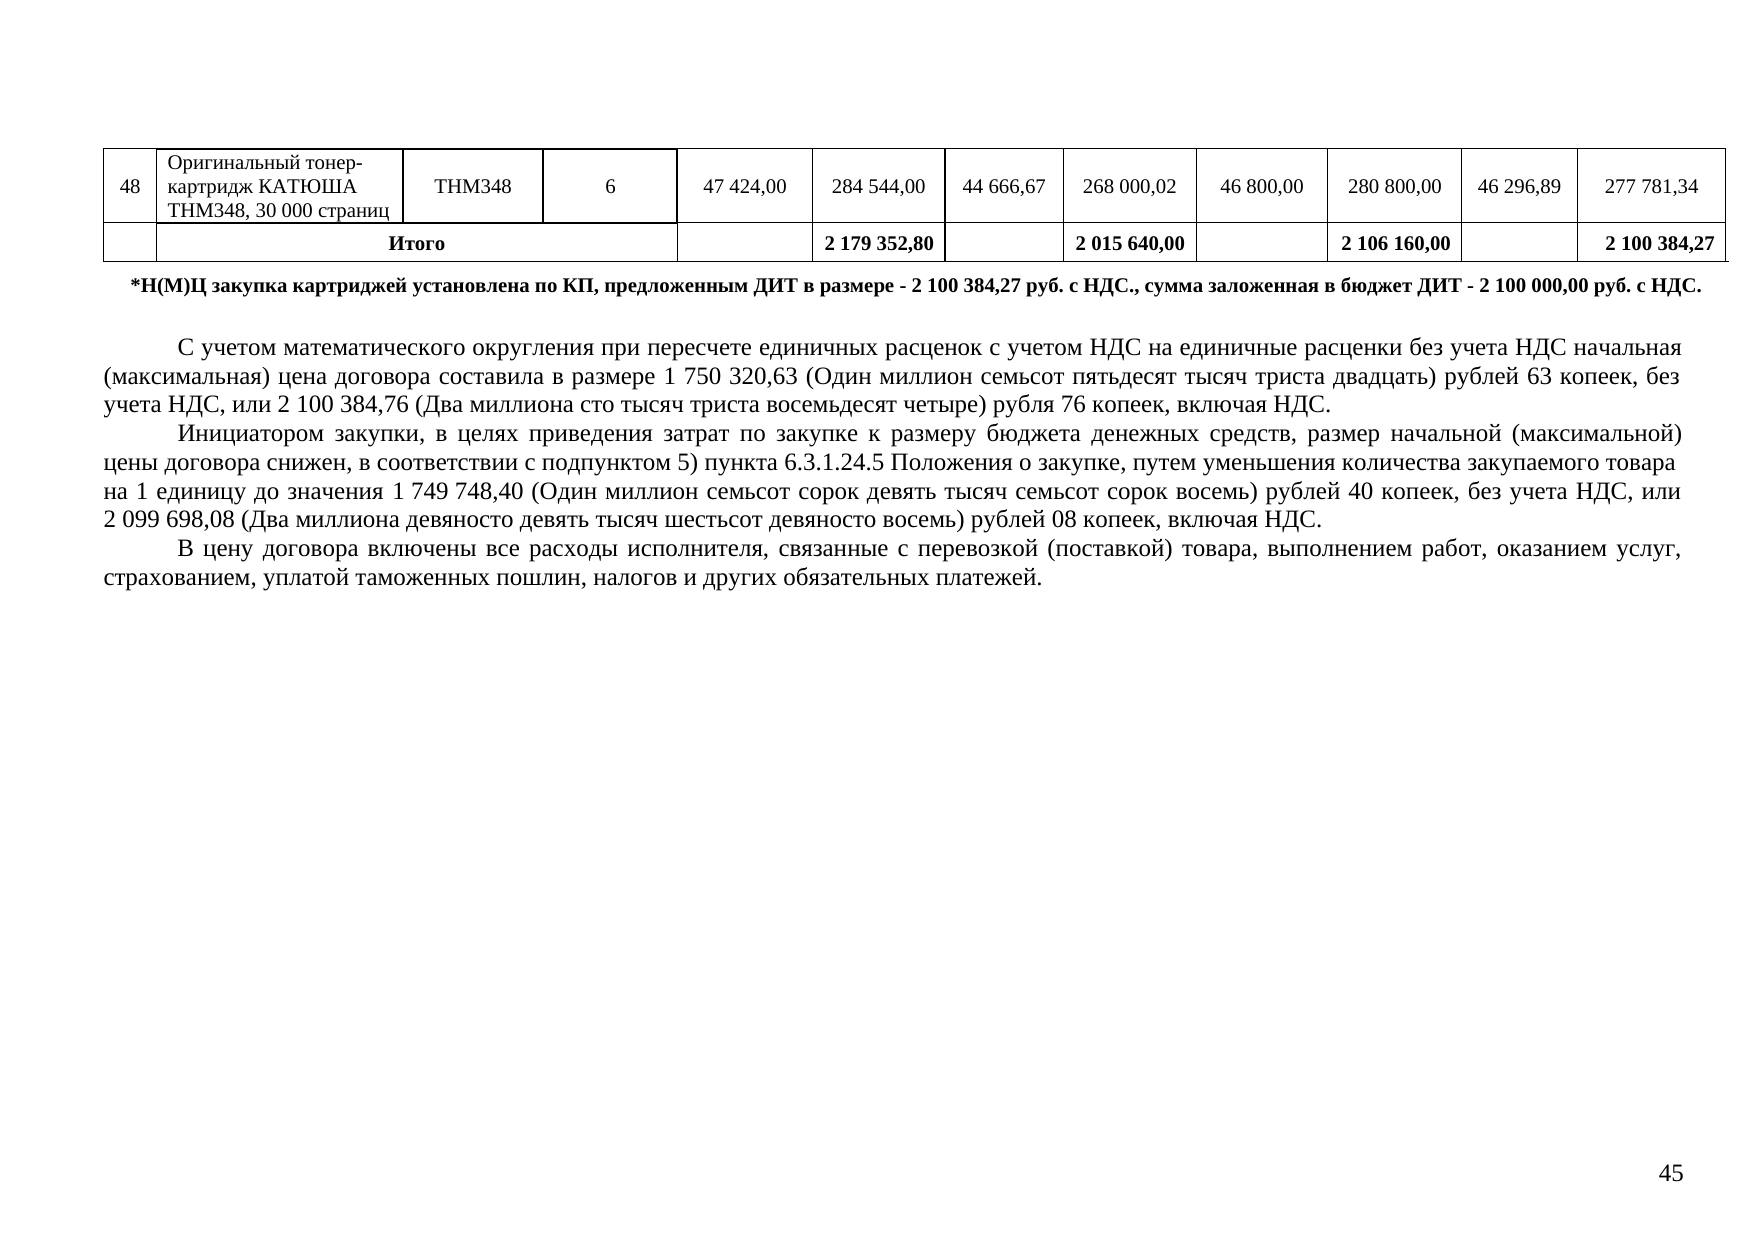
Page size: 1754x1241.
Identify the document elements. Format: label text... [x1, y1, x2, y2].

table_cell 47 424,00 [678, 149, 812, 222]
table_cell 284 544,00 [813, 149, 944, 222]
table_cell 2 015 640,00 [1064, 223, 1196, 261]
table_cell 44 666,67 [946, 149, 1063, 222]
table_cell 2 179 352,80 [813, 223, 944, 261]
table_cell Итого [157, 224, 677, 261]
text В цену договора включены все расходы исполнителя, связанные с перевозкой (поставкой) товара, выполнением работ, оказанием услуг, страхованием, уплатой таможенных пошлин, налогов и других обязательных платежей. [103, 533, 1683, 591]
text Инициатором закупки, в целях приведения затрат по закупке к размеру бюджета денежных средств, размер начальной (максимальной) цены договора снижен, в соответствии с подпунктом 5) пункта 6.3.1.24.5 Положения о закупке, путем уменьшения количества закупаемого товара на 1 единицу до значения 1 749 748,40 (Один миллион семьсот сорок девять тысяч семьсот сорок восемь) рублей 40 копеек, без учета НДС, или 2 099 698,08 (Два миллиона девяносто девять тысяч шестьсот девяносто восемь) рублей 08 копеек, включая НДС. [103, 418, 1683, 533]
table_cell 2 100 384,27 [1578, 223, 1725, 261]
table_cell 277 781,34 [1578, 149, 1725, 222]
table_cell [104, 223, 156, 261]
table_cell 6 [544, 150, 676, 222]
table_cell 46 800,00 [1197, 149, 1327, 222]
table_cell 268 000,02 [1064, 149, 1196, 222]
table_cell Оригинальный тонер-картридж КАТЮША THМ348, 30 000 страниц [157, 150, 402, 222]
table_cell [1462, 223, 1577, 261]
table_cell *Н(М)Ц закупка картриджей установлена по КП, предложенным ДИТ в размере - 2 100 384,27 руб. с НДС., сумма заложенная в бюджет ДИТ - 2 100 000,00 руб. с НДС. [104, 262, 1728, 308]
table_cell 46 296,89 [1462, 149, 1577, 222]
text С учетом математического округления при пересчете единичных расценок с учетом НДС на единичные расценки без учета НДС начальная (максимальная) цена договора составила в размере 1 750 320,63 (Один миллион семьсот пятьдесят тысяч триста двадцать) рублей 63 копеек, без учета НДС, или 2 100 384,76 (Два миллиона сто тысяч триста восемьдесят четыре) рубля 76 копеек, включая НДС. [103, 332, 1683, 418]
table_cell THМ348 [404, 150, 542, 222]
table_cell [1197, 223, 1327, 261]
table_cell 280 800,00 [1328, 149, 1461, 222]
table_cell 48 [104, 149, 156, 222]
table_cell [678, 223, 812, 261]
table_cell 2 106 160,00 [1328, 223, 1461, 261]
table_cell [946, 223, 1063, 261]
